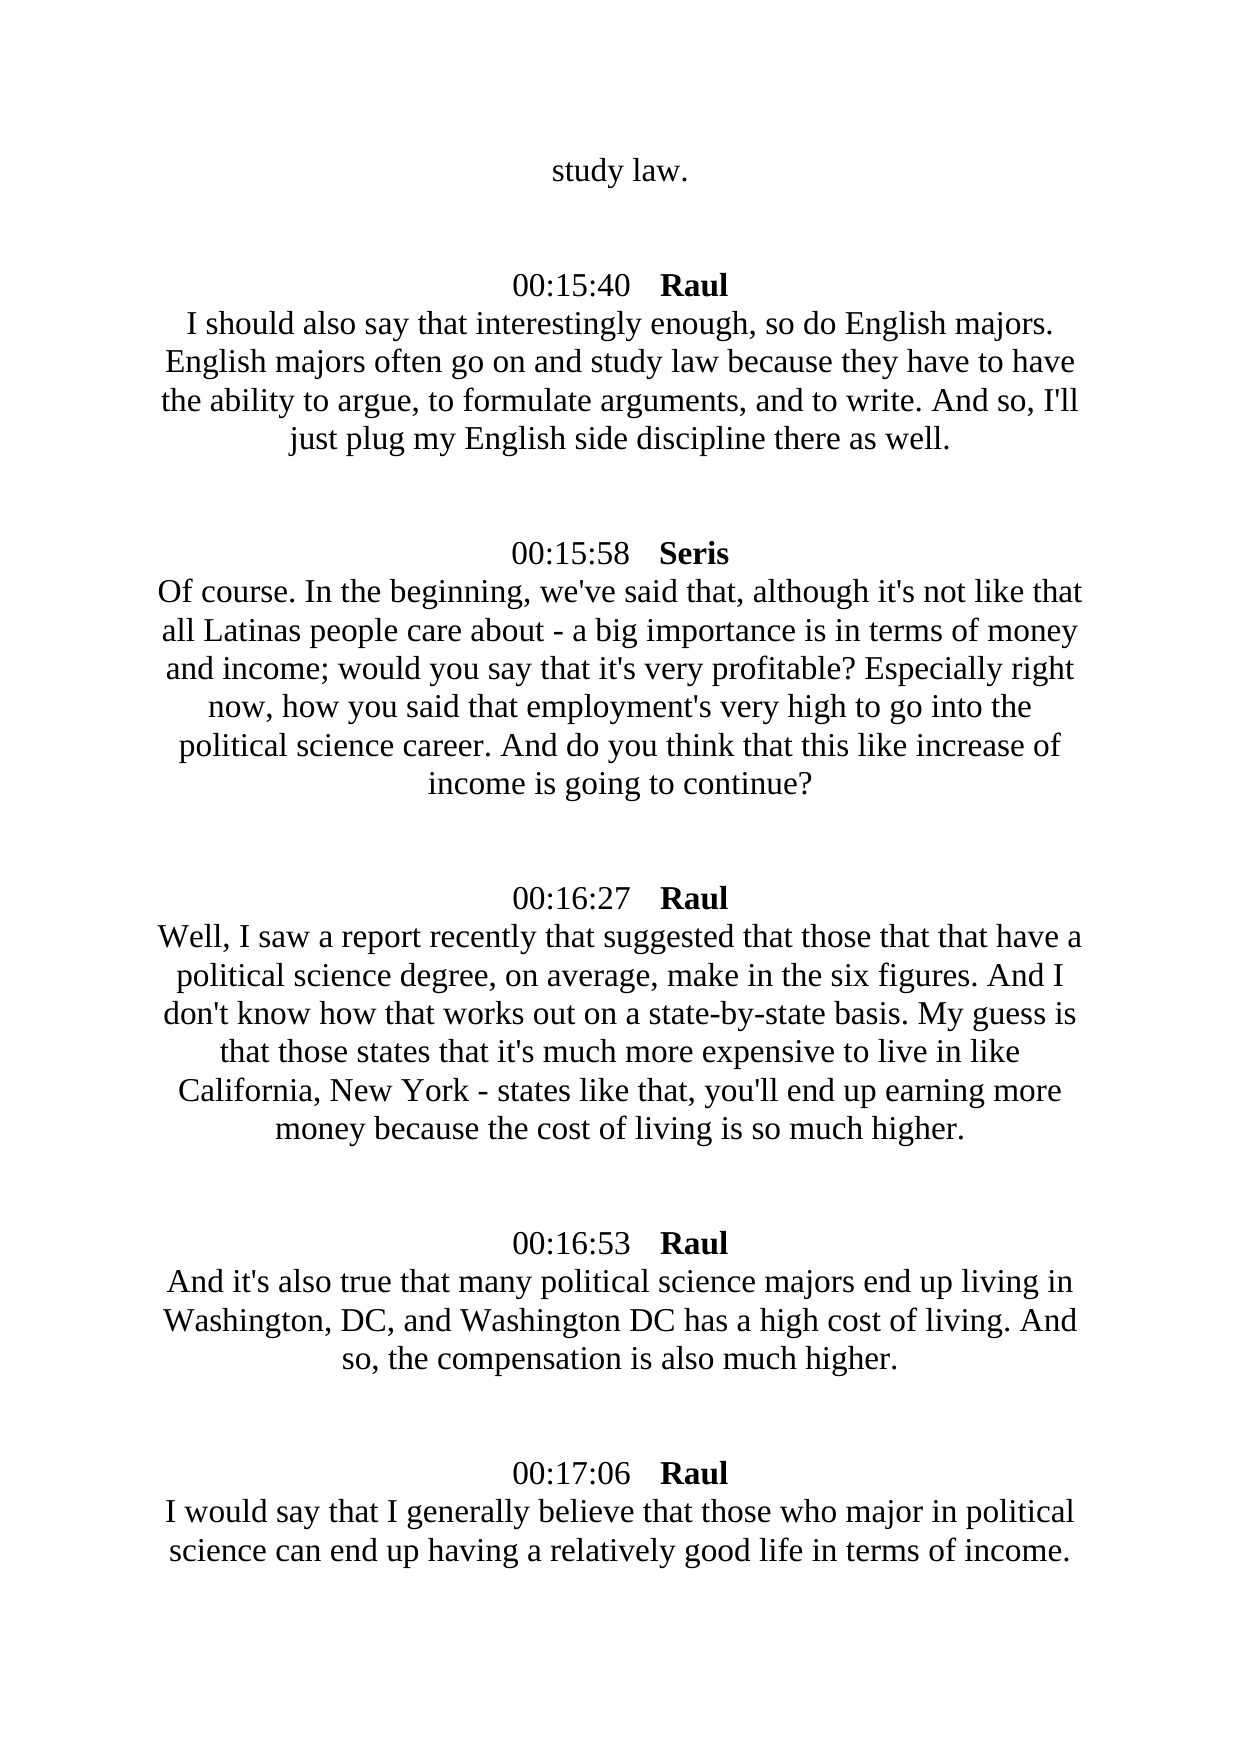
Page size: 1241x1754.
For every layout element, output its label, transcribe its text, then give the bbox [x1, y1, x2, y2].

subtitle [150, 150, 1090, 227]
subtitle I should also say that interestingly enough, so do English majors. English majors often go on and study law because they have to have the ability to argue, to formulate arguments, and to write. And so, I'll just plug my English side discipline there as well. [150, 303, 1090, 495]
subtitle Well, I saw a report recently that suggested that those that that have a political science degree, on average, make in the six figures. And I don't know how that works out on a state-by-state basis. My guess is that those states that it's much more expensive to live in like California, New York - states like that, you'll end up earning more money because the cost of living is so much higher. [150, 917, 1090, 1185]
subtitle And it's also true that many political science majors end up living in Washington, DC, and Washington DC has a high cost of living. And so, the compensation is also much higher. [150, 1262, 1090, 1415]
subtitle 00:16:27 Raul [150, 878, 1090, 917]
subtitle 00:15:58 Seris [150, 533, 1090, 572]
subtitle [150, 1492, 1090, 1568]
subtitle Of course. In the beginning, we've said that, although it's not like that all Latinas people care about - a big importance is in terms of money and income; would you say that it's very profitable? Especially right now, how you said that employment's very high to go into the political science career. And do you think that this like increase of income is going to continue? [150, 572, 1090, 840]
subtitle 00:16:53 Raul [150, 1223, 1090, 1262]
subtitle 00:15:40 Raul [150, 265, 1090, 303]
subtitle 00:17:06 Raul [150, 1453, 1090, 1492]
